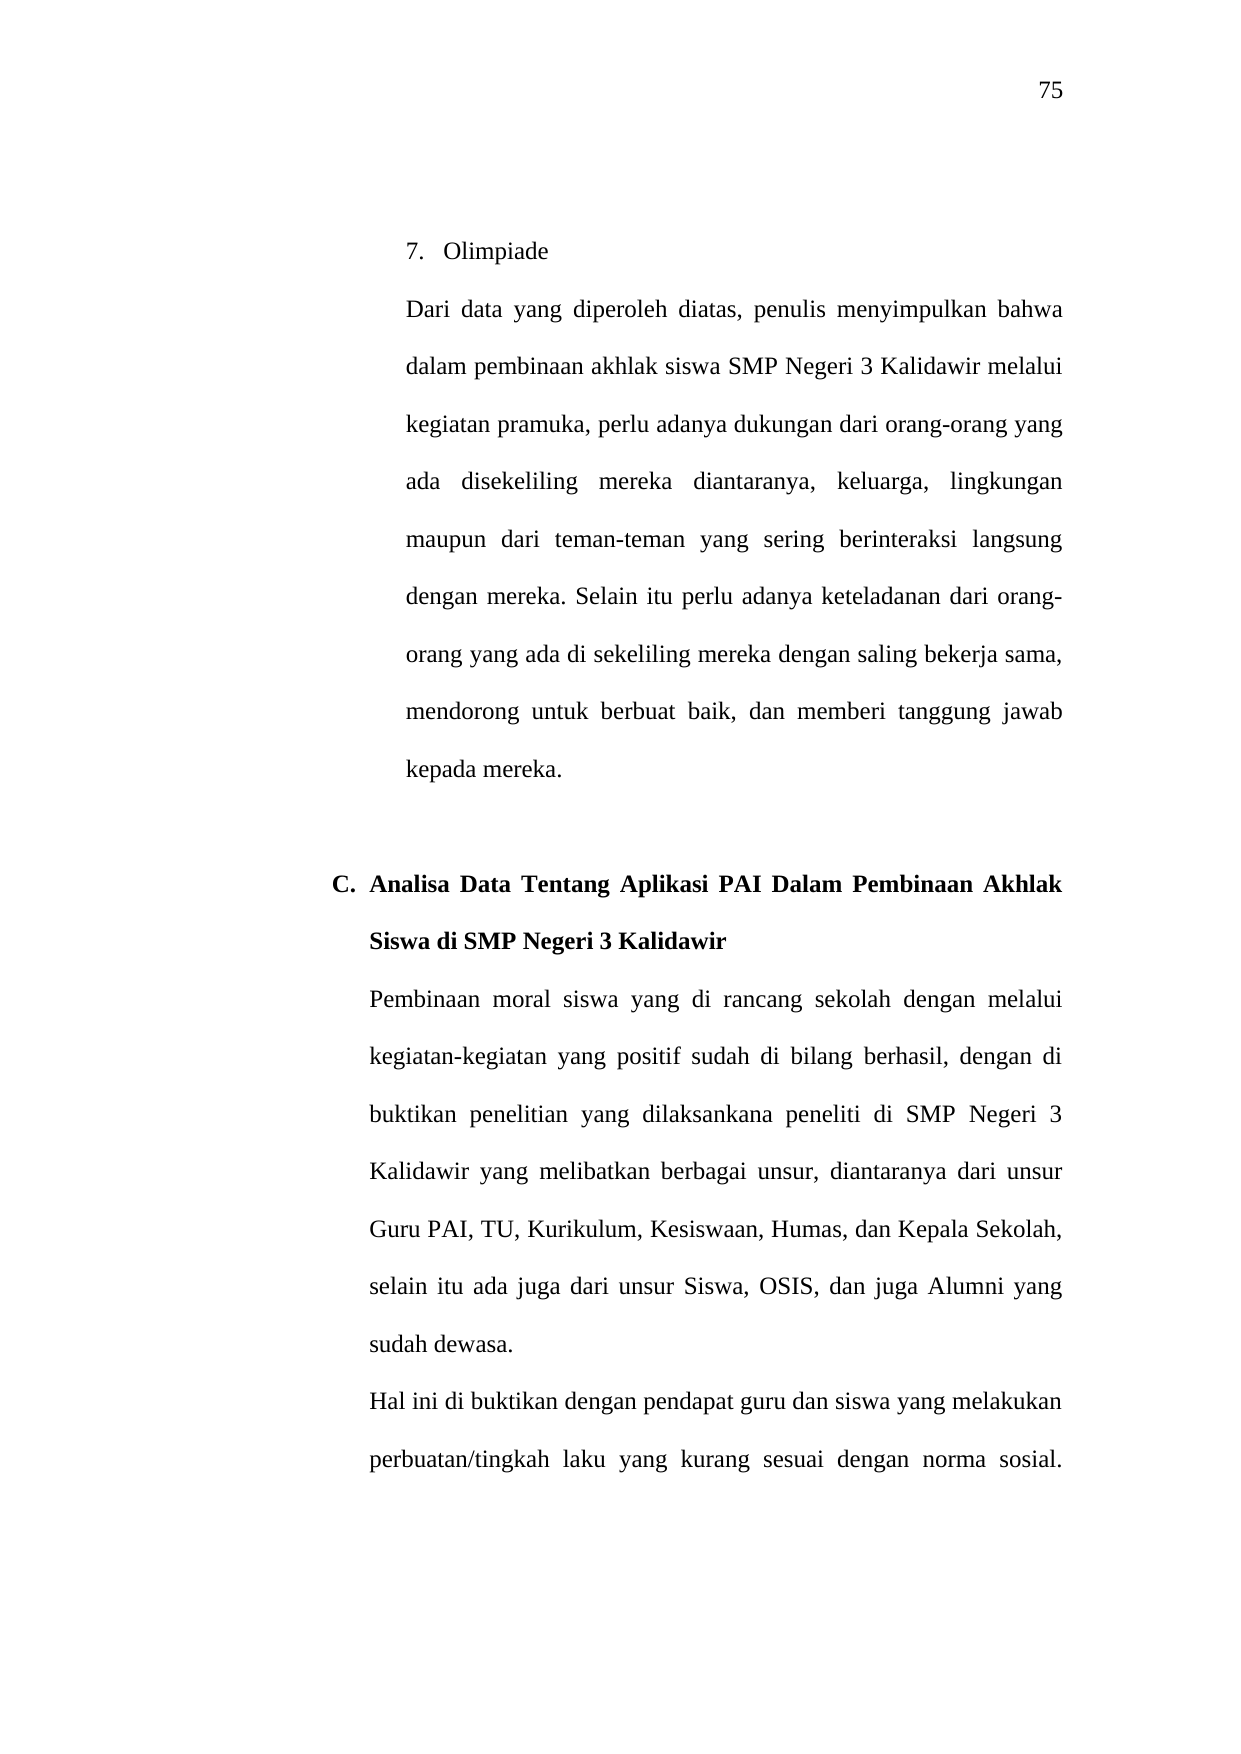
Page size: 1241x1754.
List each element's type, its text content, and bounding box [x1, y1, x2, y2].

list Pembinaan moral siswa yang di rancang sekolah dengan melalui kegiatan-kegiatan yang positif sudah di bilang berhasil, dengan di buktikan penelitian yang dilaksankana peneliti di SMP Negeri 3 Kalidawir yang melibatkan berbagai unsur, diantaranya dari unsur Guru PAI, TU, Kurikulum, Kesiswaan, Humas, dan Kepala Sekolah, selain itu ada juga dari unsur Siswa, OSIS, dan juga Alumni yang sudah dewasa. [369, 984, 1063, 1357]
text Dari data yang diperoleh diatas, penulis menyimpulkan bahwa dalam pembinaan akhlak siswa SMP Negeri 3 Kalidawir melalui kegiatan pramuka, perlu adanya dukungan dari orang-orang yang ada disekeliling mereka diantaranya, keluarga, lingkungan maupun dari teman-teman yang sering berinteraksi langsung dengan mereka. Selain itu perlu adanya keteladanan dari orang-orang yang ada di sekeliling mereka dengan saling bekerja sama, mendorong untuk berbuat baik, dan memberi tanggung jawab kepada mereka. [406, 294, 1063, 782]
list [369, 1386, 1063, 1472]
list Olimpiade [406, 236, 1063, 265]
list Analisa Data Tentang Aplikasi PAI Dalam Pembinaan Akhlak Siswa di SMP Negeri 3 Kalidawir [332, 869, 1063, 955]
